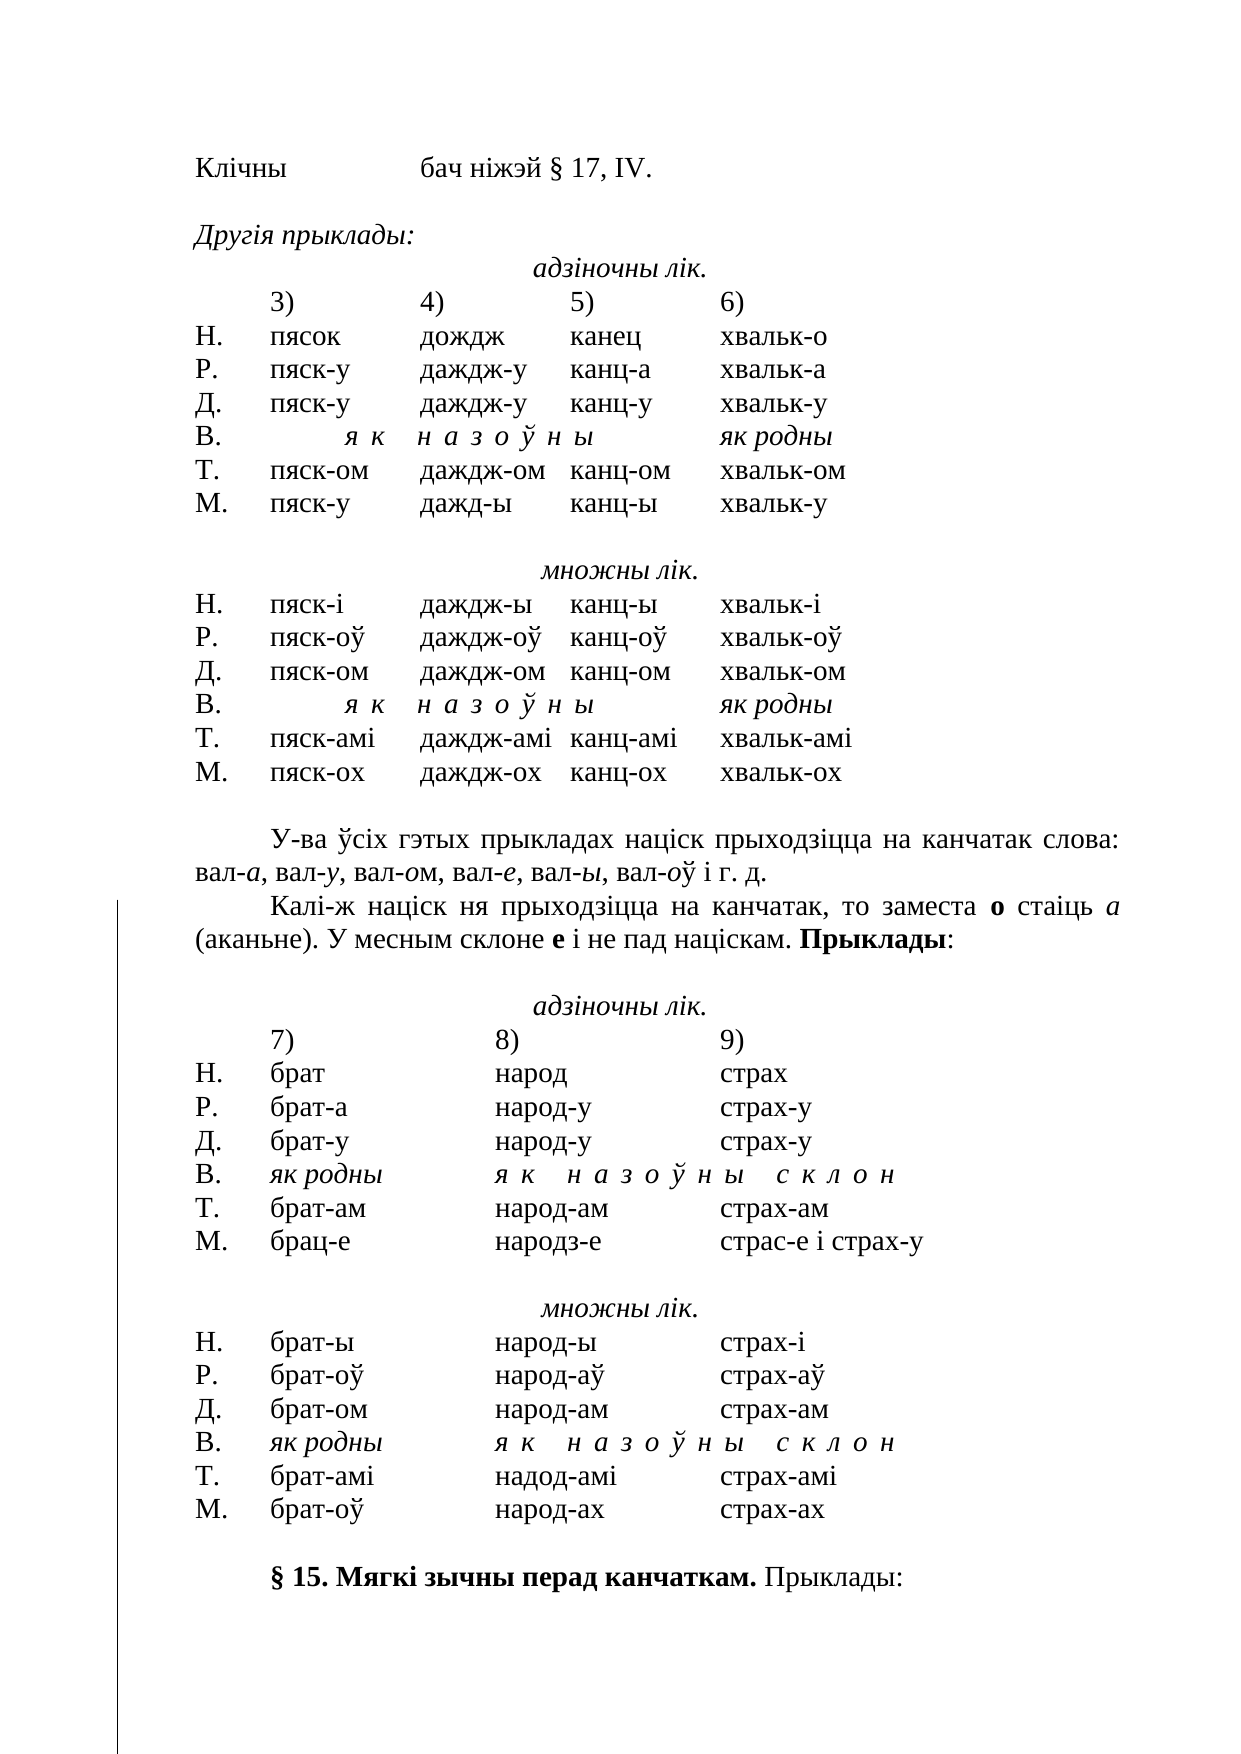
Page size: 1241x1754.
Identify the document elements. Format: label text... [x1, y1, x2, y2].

text Т. брат-ам народ-ам страх-ам [120, 1190, 1120, 1223]
text адзiночны лiк. [120, 251, 1120, 284]
text М. брац-е народз-е страс-е i страх-у [120, 1223, 1120, 1257]
text Р. пяск-оў даждж-оў канц-оў хвальк-оў [120, 619, 1120, 653]
text Д. брат-ом народ-ам страх-ам [120, 1391, 1120, 1424]
text В. як родны як назоўны склон [120, 1424, 1120, 1458]
text М. пяск-ох даждж-ох канц-ох хвальк-ох [120, 754, 1120, 787]
text В. як назоўны як родны [120, 687, 1120, 720]
text Н. пясок дождж канец хвальк-о [120, 318, 1120, 351]
text Д. брат-у народ-у страх-у [120, 1123, 1120, 1156]
text Т. пяск-ом даждж-ом канц-ом хвальк-ом [120, 452, 1120, 485]
text множны лiк. [120, 1290, 1120, 1324]
text 7) 8) 9) [120, 1022, 1120, 1056]
text В. як назоўны як родны [120, 418, 1120, 452]
text Р. брат-а народ-у страх-у [120, 1089, 1120, 1123]
text М. брат-оў народ-ах страх-ах [120, 1492, 1120, 1525]
text Н. пяск-i даждж-ы канц-ы хвальк-i [120, 586, 1120, 619]
text Р. брат-оў народ-аў страх-аў [120, 1357, 1120, 1391]
text Т. брат-амi надод-амi страх-амi [120, 1458, 1120, 1492]
text Клiчны бач нiжэй § 17, IV. [120, 150, 1120, 183]
text Т. пяск-амi даждж-амi канц-амi хвальк-амi [120, 720, 1120, 754]
text Н. брат народ страх [120, 1056, 1120, 1089]
text М. пяск-у дажд-ы канц-ы хвальк-у [120, 485, 1120, 519]
text Другiя прыклады: [120, 217, 1120, 251]
text Д. пяск-ом даждж-ом канц-ом хвальк-ом [120, 653, 1120, 687]
text Д. пяск-у даждж-у канц-у хвальк-у [120, 385, 1120, 418]
text Р. пяск-у даждж-у канц-а хвальк-а [120, 351, 1120, 385]
text Н. брат-ы народ-ы страх-i [120, 1324, 1120, 1357]
text В. як родны як назоўны склон [120, 1156, 1120, 1190]
text У-ва ўсiх гэтых прыкладах нацiск прыходзiцца на канчатак слова: вал-а, вал-у, вал-ом, вал-е, вал-ы, вал-оў i г. д. [195, 821, 1120, 888]
text множны лiк. [120, 552, 1120, 586]
text адзiночны лiк. [120, 988, 1120, 1022]
text Калi-ж нацiск ня прыходзiцца на канчатак, то заместа о стаiць а (аканьне). У месным склоне е i не пад нацiскам. Прыклады: [195, 888, 1120, 955]
text § 15. Мягкi зычны перад канчаткам. Прыклады: [195, 1559, 1120, 1592]
text 3) 4) 5) 6) [195, 284, 1120, 318]
